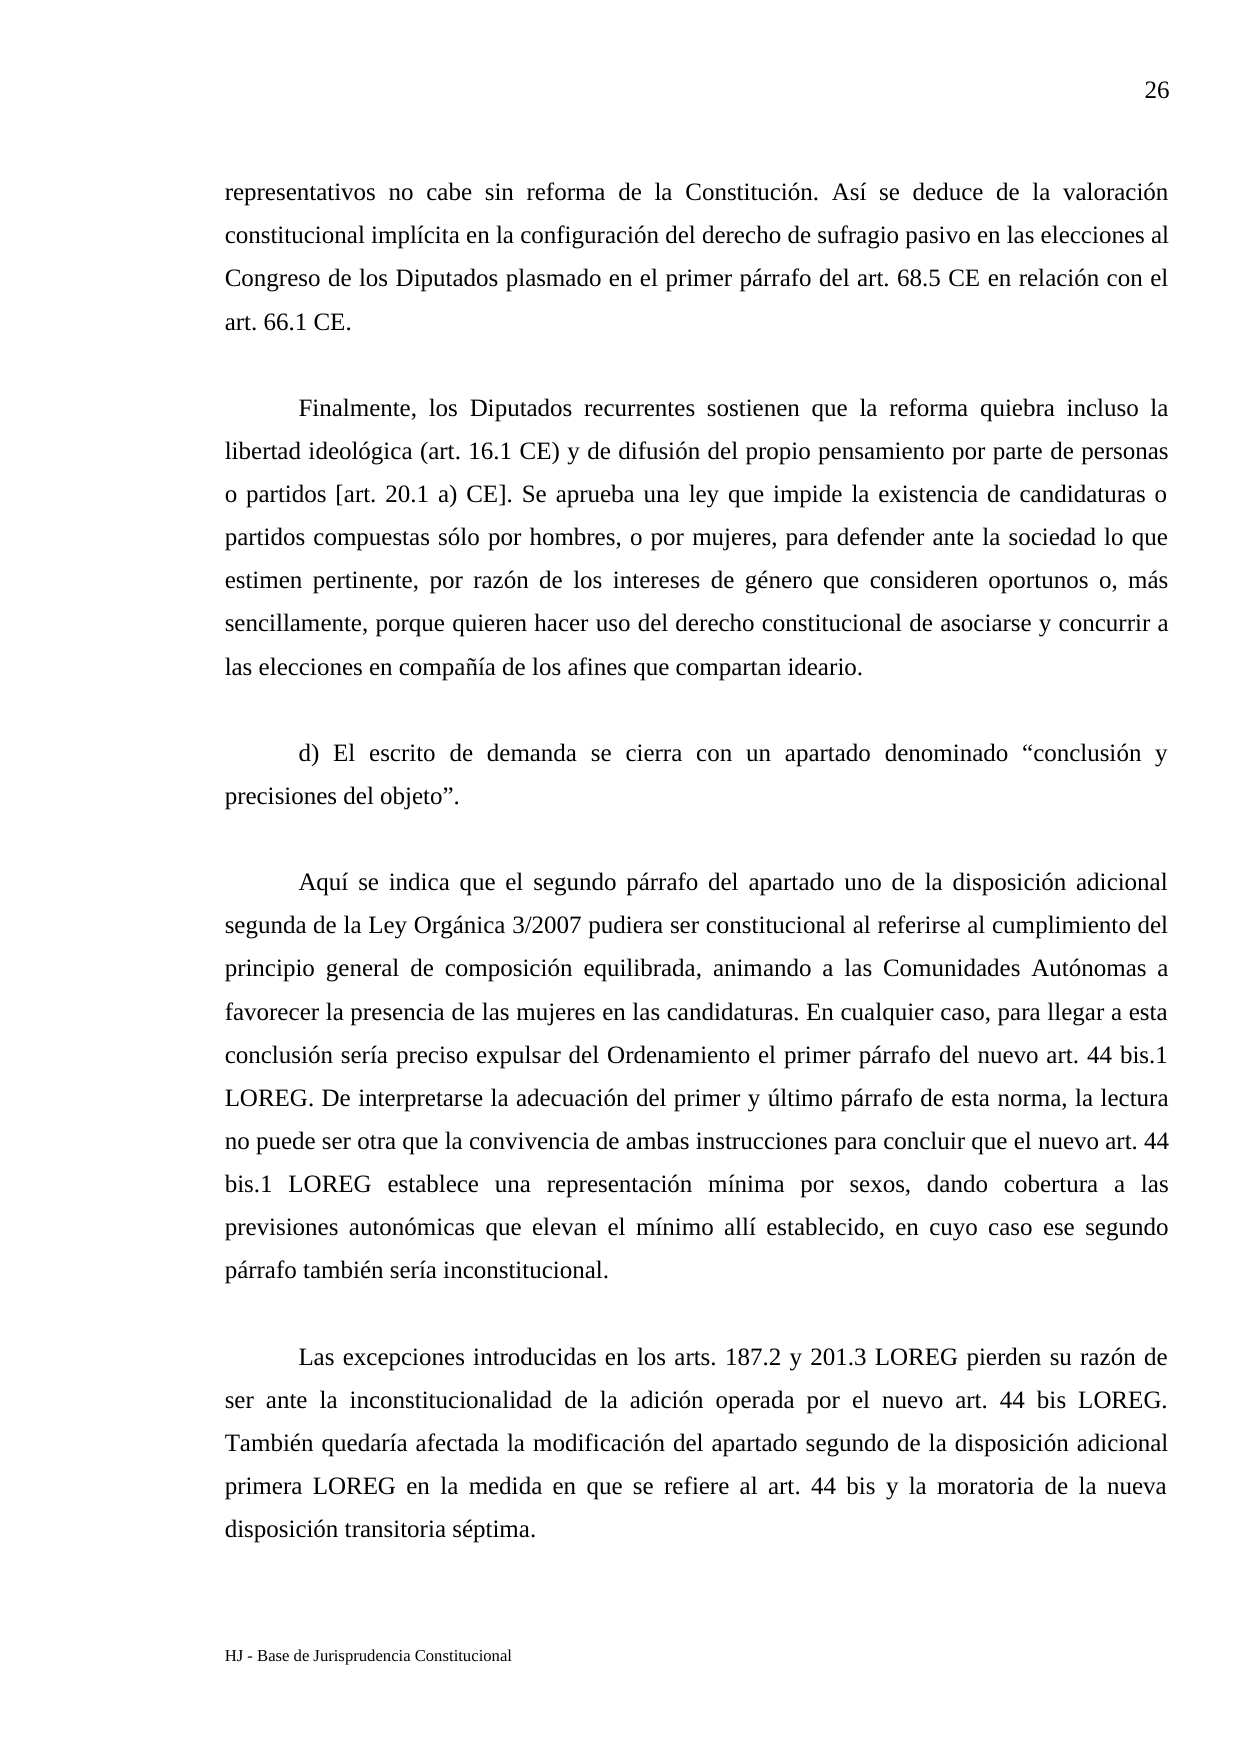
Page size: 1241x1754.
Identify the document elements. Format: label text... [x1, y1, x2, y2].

text d) El escrito de demanda se cierra con un apartado denominado “conclusión y precisiones del objeto”. [224, 738, 1169, 810]
text Las excepciones introducidas en los arts. 187.2 y 201.3 LOREG pierden su razón de ser ante la inconstitucionalidad de la adición operada por el nuevo art. 44 bis LOREG. También quedaría afectada la modificación del apartado segundo de la disposición adicional primera LOREG en la medida en que se refiere al art. 44 bis y la moratoria de la nueva disposición transitoria séptima. [224, 1342, 1169, 1543]
text Aquí se indica que el segundo párrafo del apartado uno de la disposición adicional segunda de la Ley Orgánica 3/2007 pudiera ser constitucional al referirse al cumplimiento del principio general de composición equilibrada, animando a las Comunidades Autónomas a favorecer la presencia de las mujeres en las candidaturas. En cualquier caso, para llegar a esta conclusión sería preciso expulsar del Ordenamiento el primer párrafo del nuevo art. 44 bis.1 LOREG. De interpretarse la adecuación del primer y último párrafo de esta norma, la lectura no puede ser otra que la convivencia de ambas instrucciones para concluir que el nuevo art. 44 bis.1 LOREG establece una representación mínima por sexos, dando cobertura a las previsiones autonómicas que elevan el mínimo allí establecido, en cuyo caso ese segundo párrafo también sería inconstitucional. [224, 867, 1169, 1284]
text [224, 177, 1169, 335]
text Finalmente, los Diputados recurrentes sostienen que la reforma quiebra incluso la libertad ideológica (art. 16.1 CE) y de difusión del propio pensamiento por parte de personas o partidos [art. 20.1 a) CE]. Se aprueba una ley que impide la existencia de candidaturas o partidos compuestas sólo por hombres, o por mujeres, para defender ante la sociedad lo que estimen pertinente, por razón de los intereses de género que consideren oportunos o, más sencillamente, porque quieren hacer uso del derecho constitucional de asociarse y concurrir a las elecciones en compañía de los afines que compartan ideario. [224, 393, 1169, 680]
